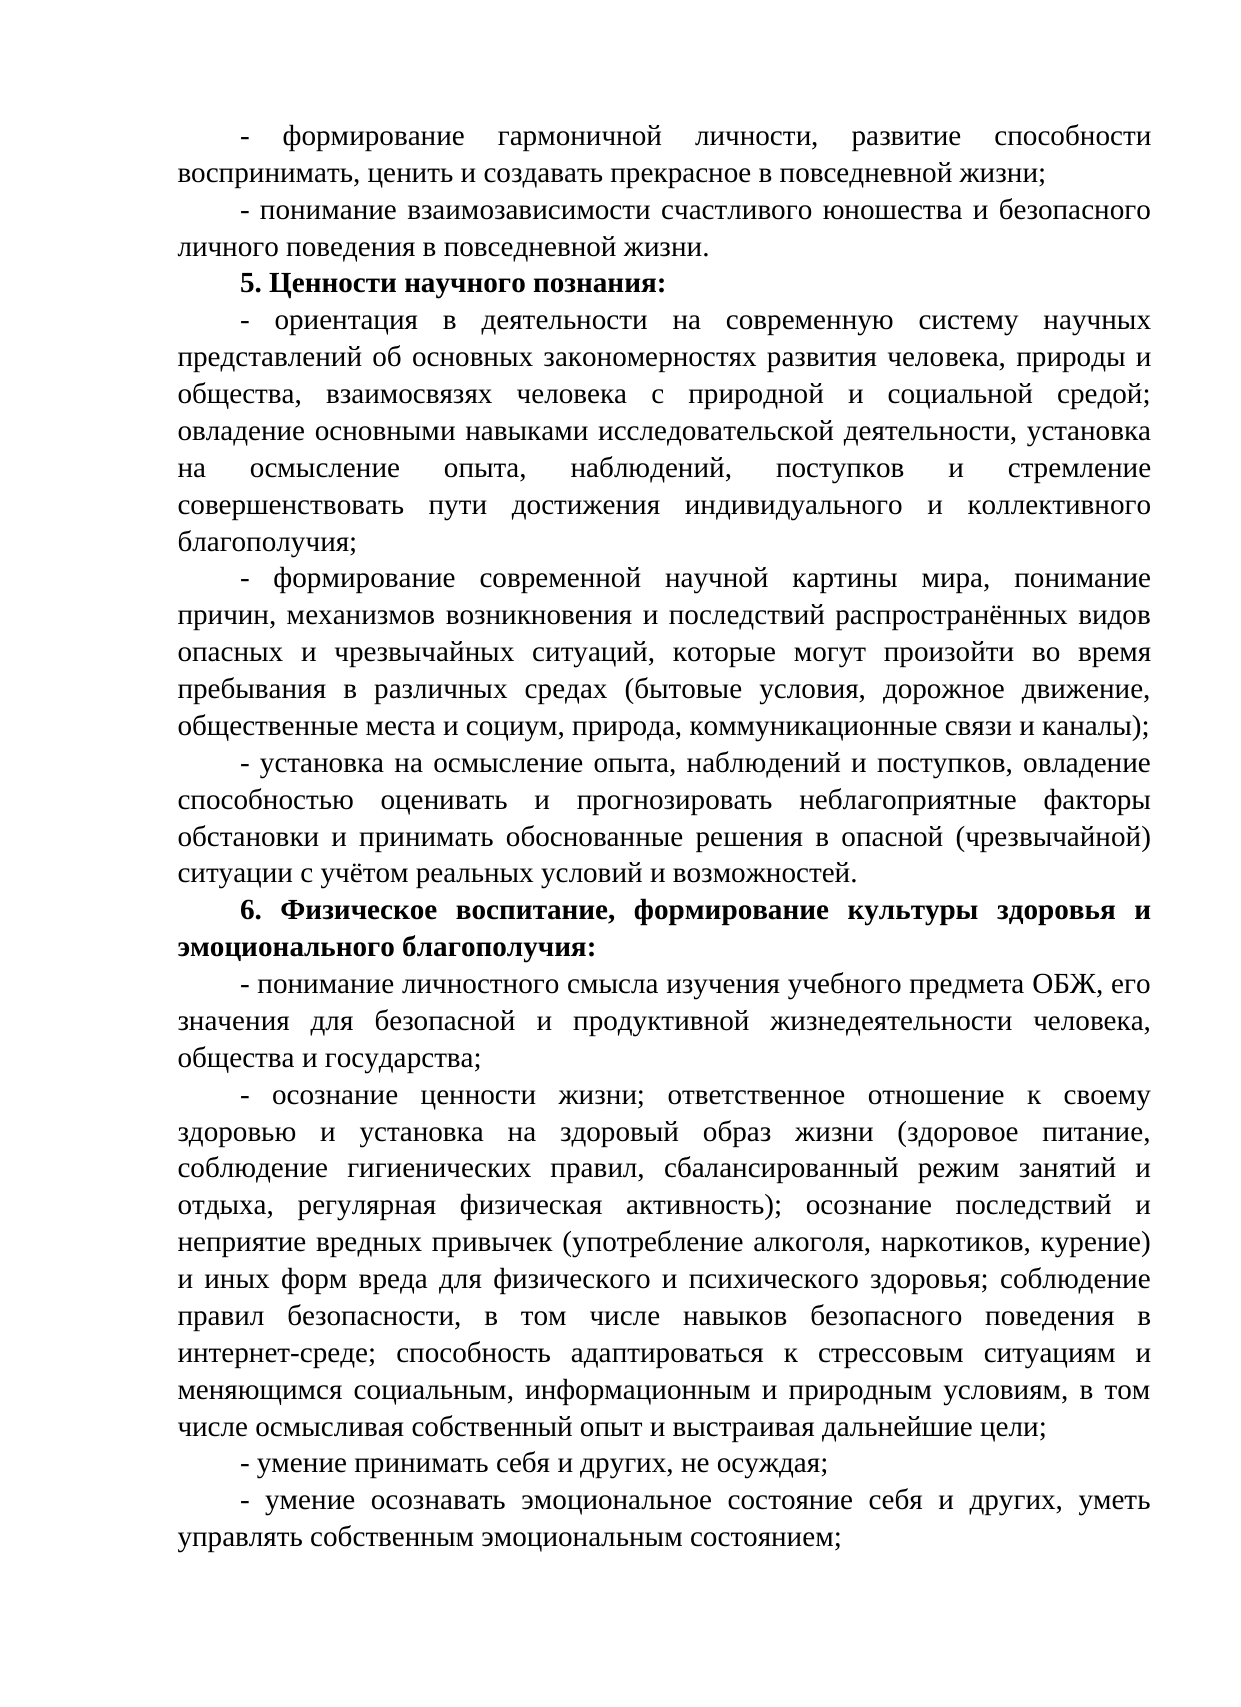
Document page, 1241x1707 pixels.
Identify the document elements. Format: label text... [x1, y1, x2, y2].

text - формирование современной научной картины мира, понимание причин, механизмов возникновения и последствий распространённых видов опасных и чрезвычайных ситуаций, которые могут произойти во время пребывания в различных средах (бытовые условия, дорожное движение, общественные места и социум, природа, коммуникационные связи и каналы); [177, 561, 1152, 742]
text - умение принимать себя и других, не осуждая; [177, 1446, 1152, 1479]
text 5. Ценности научного познания: [177, 266, 1152, 299]
text - ориентация в деятельности на современную систему научных представлений об основных закономерностях развития чело­века, природы и общества, взаимосвязях человека с природной и социальной средой; овладение основными навыками исследовательской деятельности, установка на осмысление опыта, наблюдений, поступков и стремление совершенствовать пути достижения индивидуального и коллективного благополучия; [177, 302, 1152, 557]
text 6. Физическое воспитание, формирование культуры здоровья и эмоционального благополучия: [177, 892, 1152, 963]
text - понимание личностного смысла изучения учебного предмета ОБЖ, его значения для безопасной и продуктивной жизнедеятельности человека, общества и государства; [177, 966, 1152, 1073]
text - умение осознавать эмоциональное состояние себя и других, уметь управлять собственным эмоциональным состоянием; [177, 1482, 1152, 1553]
text - формирование гармоничной личности, развитие способности воспринимать, ценить и создавать прекрасное в повседневной жизни; [177, 118, 1152, 188]
text - установка на осмысление опыта, наблюдений и поступков, овладение способностью оценивать и прогнозировать неблагоприятные факторы обстановки и принимать обоснованные решения в опасной (чрезвычайной) ситуации с учётом реальных условий и возможностей. [177, 745, 1152, 889]
text - понимание взаимозависимости счастливого юношества и безопасного личного поведения в повседневной жизни. [177, 192, 1152, 262]
text - осознание ценности жизни; ответственное отношение к своему здоровью и установка на здоровый образ жизни (здоровое питание, соблюдение гигиенических правил, сбалансированный режим занятий и отдыха, регулярная физическая активность); осознание последствий и неприятие вредных привычек (употребление алкоголя, наркотиков, курение) и иных форм вреда для физического и психического здоровья; соблюдение правил безопасности, в том числе навыков безопасного поведения в интернет-среде; способность адаптироваться к стрессовым ситуациям и меняющимся социальным, информационным и природным условиям, в том числе осмысливая собственный опыт и выстраивая дальнейшие цели; [177, 1077, 1152, 1442]
